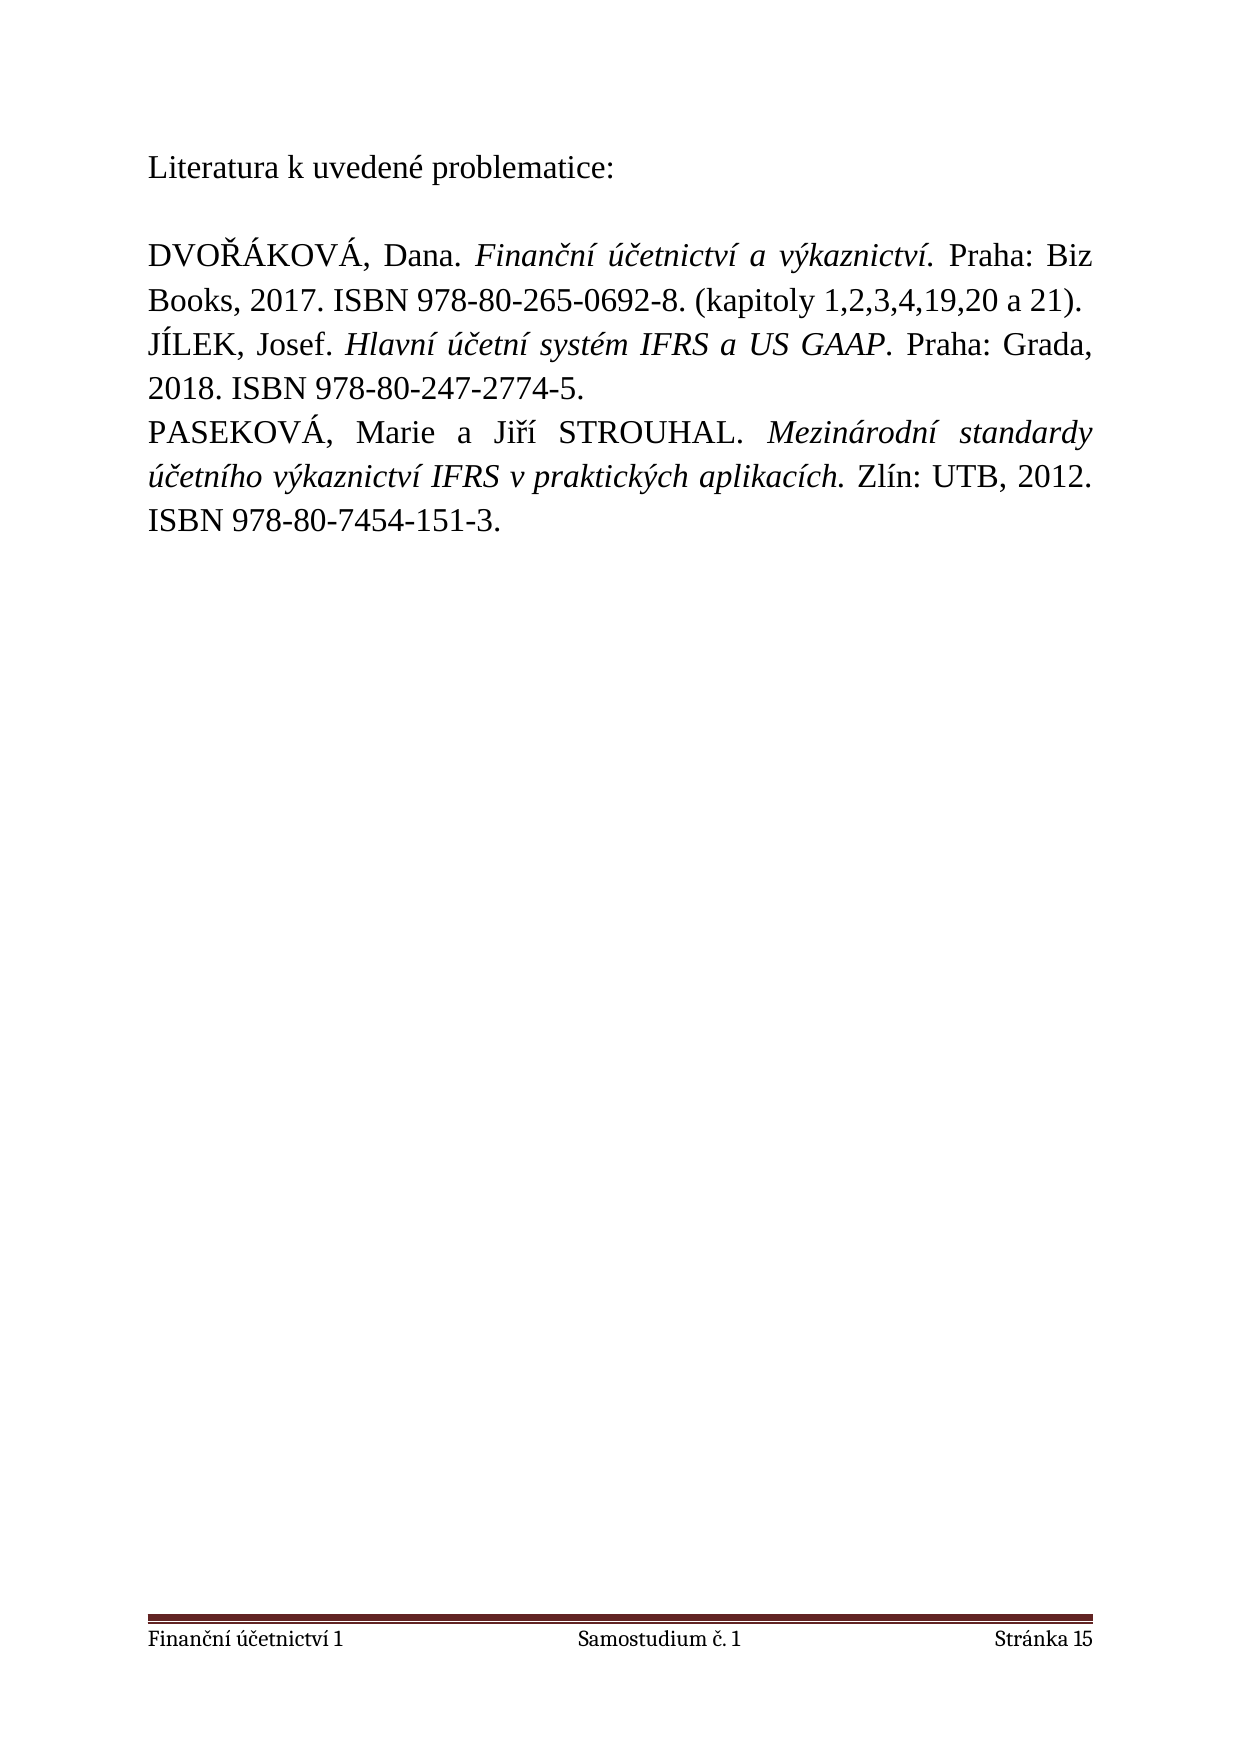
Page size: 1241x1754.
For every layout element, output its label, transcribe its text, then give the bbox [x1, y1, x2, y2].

text DVOŘÁKOVÁ, Dana. Finanční účetnictví a výkaznictví. Praha: Biz Books, 2017. ISBN 978-80-265-0692-8. (kapitoly 1,2,3,4,19,20 a 21). [148, 236, 1093, 318]
text PASEKOVÁ, Marie a Jiří STROUHAL. Mezinárodní standardy účetního výkaznictví IFRS v praktických aplikacích. Zlín: UTB, 2012. ISBN 978-80-7454-151-3. [148, 412, 1093, 538]
text JÍLEK, Josef. Hlavní účetní systém IFRS a US GAAP. Praha: Grada, 2018. ISBN 978-80-247-2774-5. [148, 324, 1093, 406]
text Literatura k uvedené problematice: [148, 148, 1093, 186]
